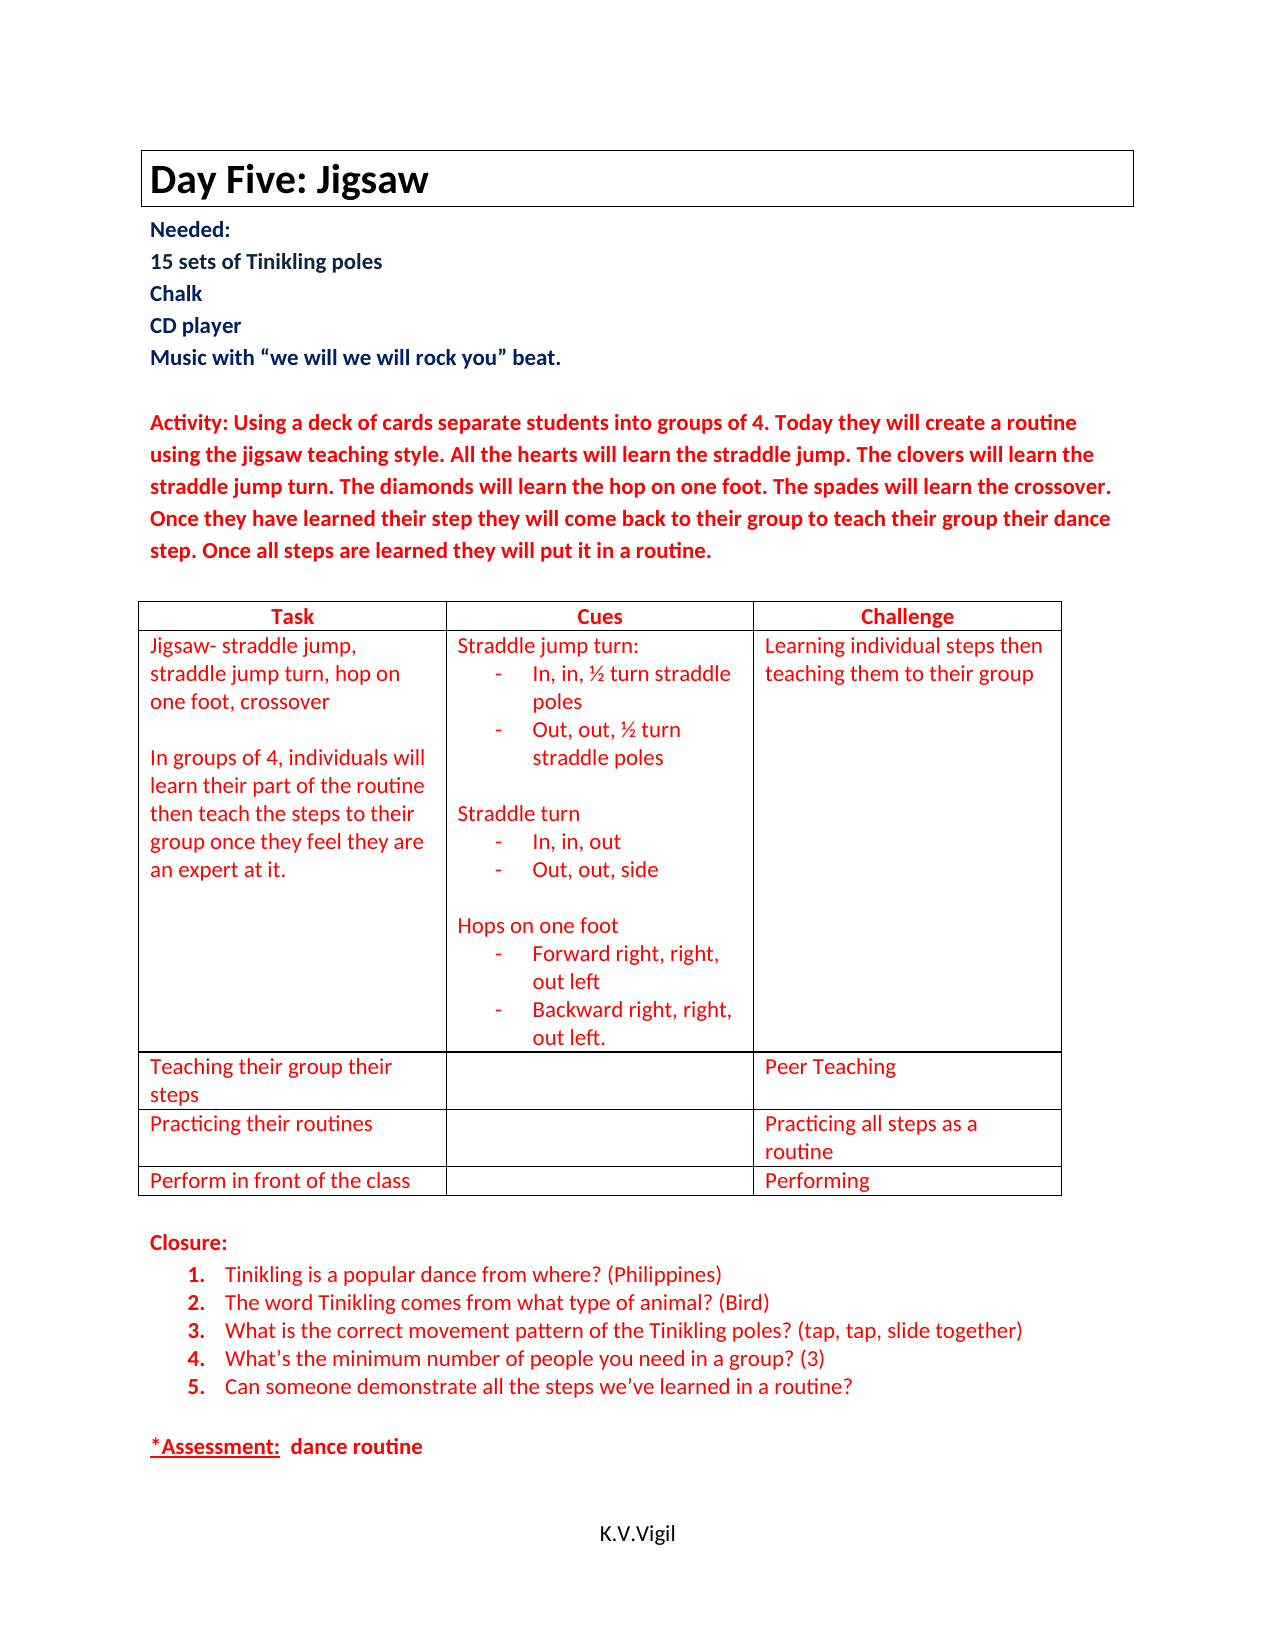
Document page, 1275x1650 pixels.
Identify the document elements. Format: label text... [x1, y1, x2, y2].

text 15 sets of Tinikling poles [150, 247, 1125, 275]
list What’s the minimum number of people you need in a group? (3) [187, 1344, 1125, 1372]
text Closure: [150, 1228, 1125, 1256]
table_header Challenge [754, 602, 1061, 630]
table_cell [447, 1110, 753, 1166]
list What is the correct movement pattern of the Tinikling poles? (tap, tap, slide together) [187, 1316, 1125, 1344]
list Can someone demonstrate all the steps we’ve learned in a routine? [187, 1372, 1125, 1400]
table_cell Jigsaw- straddle jump, straddle jump turn, hop on one foot, crossover In groups of 4, individuals will learn their part of the routine then teach the steps to their group once they feel they are an expert at it. [139, 631, 446, 1051]
table_cell Performing [754, 1167, 1061, 1194]
text Activity: Using a deck of cards separate students into groups of 4. Today they will create a routine using the jigsaw teaching style. All the hearts will learn the straddle jump. The clovers will learn the straddle jump turn. The diamonds will learn the hop on one foot. The spades will learn the crossover. Once they have learned their step they will come back to their group to teach their group their dance step. Once all steps are learned they will put it in a routine. [150, 408, 1125, 564]
table_cell Straddle jump turn: In, in, ½ turn straddle poles Out, out, ½ turn straddle poles Straddle turn In, in, out Out, out, side Hops on one foot Forward right, right, out left Backward right, right, out left. [447, 631, 753, 1051]
table_cell Perform in front of the class [139, 1167, 446, 1194]
text *Assessment: dance routine [150, 1432, 1125, 1460]
table_header Task [139, 602, 446, 630]
text Chalk [150, 279, 1125, 307]
table_cell Teaching their group their steps [139, 1053, 446, 1108]
text Music with “we will we will rock you” beat. [150, 343, 1125, 371]
text Needed: [150, 215, 1125, 243]
table_cell Practicing their routines [139, 1110, 446, 1166]
text CD player [150, 311, 1125, 339]
table_cell [447, 1167, 753, 1194]
table_cell Practicing all steps as a routine [754, 1110, 1061, 1166]
text Day Five: Jigsaw [142, 151, 1133, 206]
list The word Tinikling comes from what type of animal? (Bird) [187, 1288, 1125, 1316]
table_cell Learning individual steps then teaching them to their group [754, 631, 1061, 1051]
table_cell Peer Teaching [754, 1053, 1061, 1108]
table_cell [447, 1053, 753, 1108]
list Tinikling is a popular dance from where? (Philippines) [187, 1260, 1125, 1288]
table_header Cues [447, 602, 753, 630]
